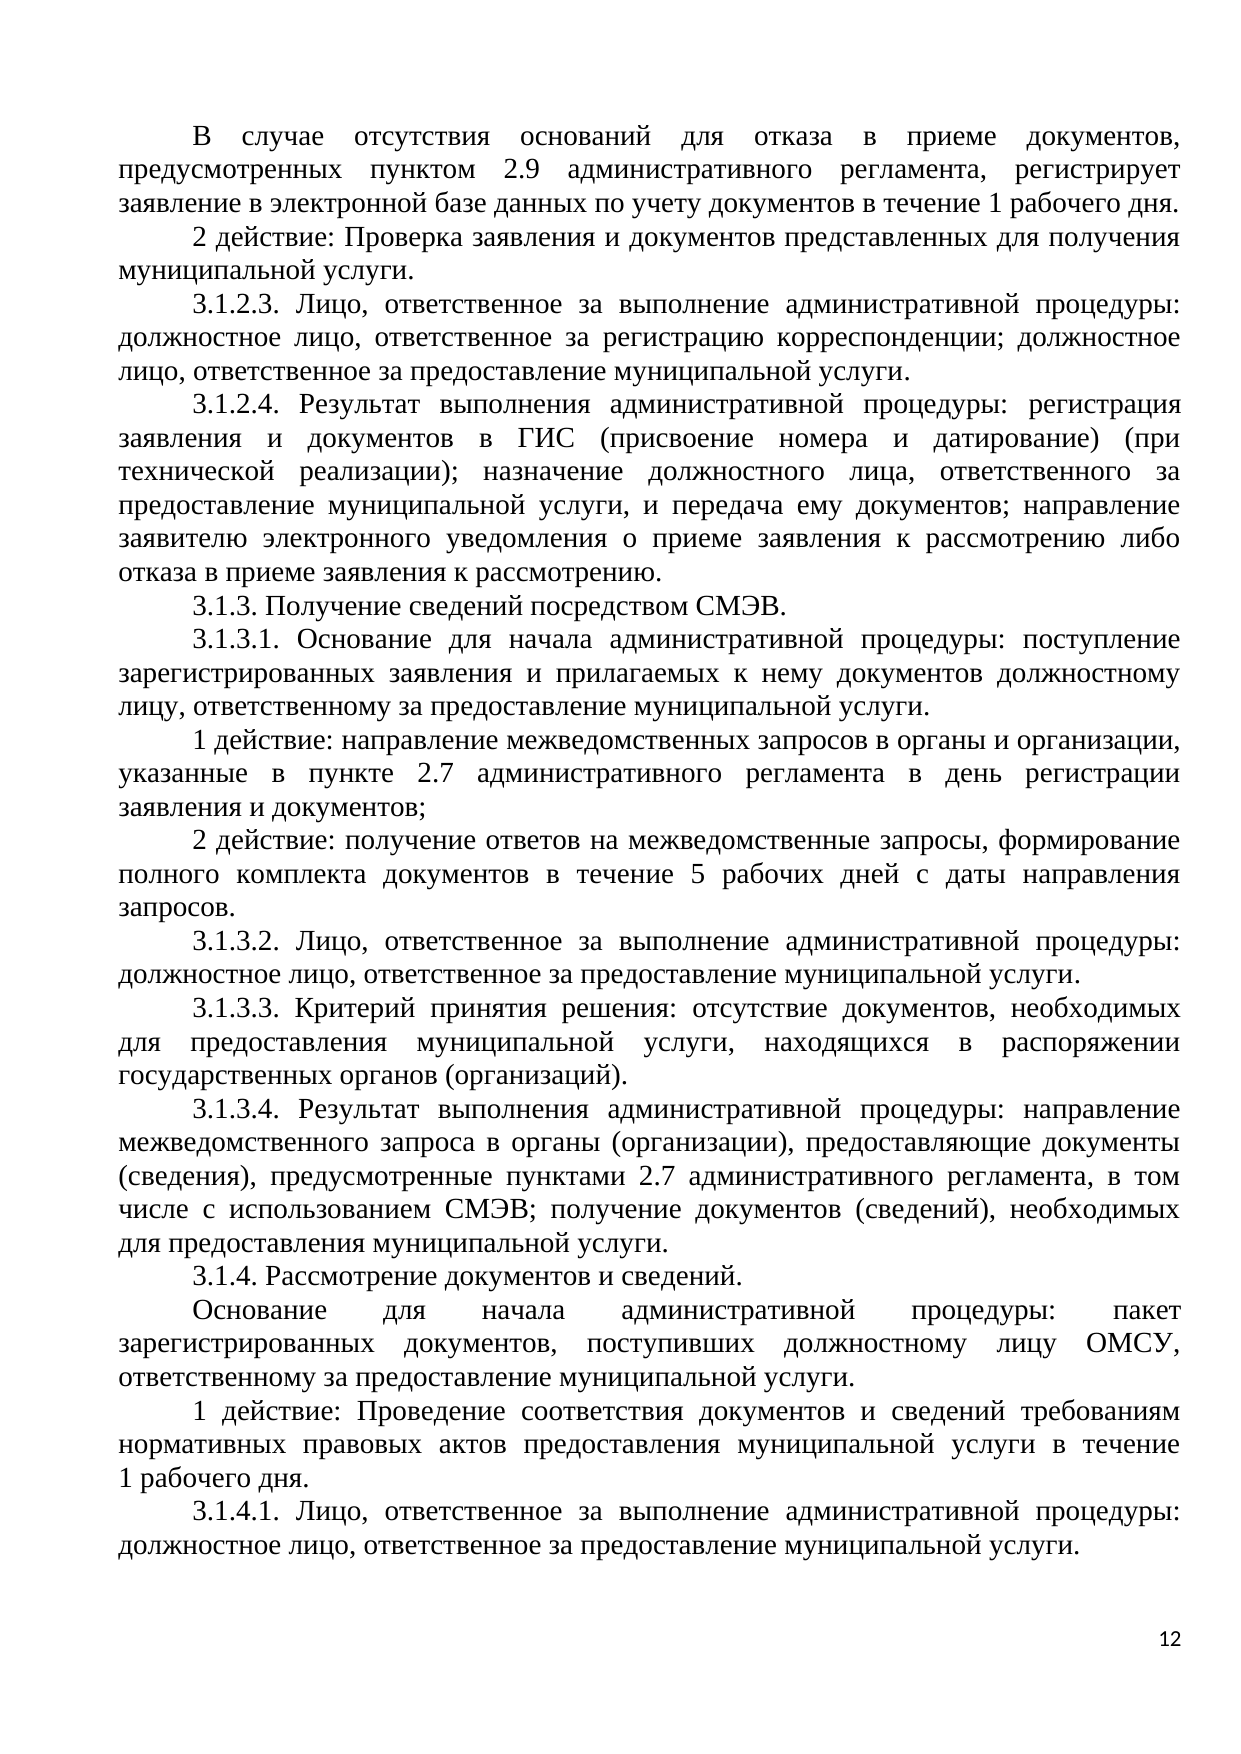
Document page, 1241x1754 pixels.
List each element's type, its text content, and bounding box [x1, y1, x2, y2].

text 3.1.3. Получение сведений посредством СМЭВ. [118, 588, 1181, 621]
text 3.1.3.2. Лицо, ответственное за выполнение административной процедуры: должностное лицо, ответственное за предоставление муниципальной услуги. [118, 923, 1181, 990]
text 3.1.3.1. Основание для начала административной процедуры: поступление зарегистрированных заявления и прилагаемых к нему документов должностному лицу, ответственному за предоставление муниципальной услуги. [118, 621, 1181, 722]
text В случае отсутствия оснований для отказа в приеме документов, предусмотренных пунктом 2.9 административного регламента, регистрирует заявление в электронной базе данных по учету документов в течение 1 рабочего дня. [118, 118, 1181, 219]
text 1 действие: направление межведомственных запросов в органы и организации, указанные в пункте 2.7 административного регламента в день регистрации заявления и документов; [118, 722, 1181, 822]
text 2 действие: получение ответов на межведомственные запросы, формирование полного комплекта документов в течение 5 рабочих дней с даты направления запросов. [118, 822, 1181, 923]
text 3.1.4. Рассмотрение документов и сведений. [118, 1258, 1181, 1292]
text 3.1.2.4. Результат выполнения административной процедуры: регистрация заявления и документов в ГИС (присвоение номера и датирование) (при технической реализации); назначение должностного лица, ответственного за предоставление муниципальной услуги, и передача ему документов; направление заявителю электронного уведомления о приеме заявления к рассмотрению либо отказа в приеме заявления к рассмотрению. [118, 386, 1181, 588]
text 3.1.3.3. Критерий принятия решения: отсутствие документов, необходимых для предоставления муниципальной услуги, находящихся в распоряжении государственных органов (организаций). [118, 990, 1181, 1091]
text 3.1.3.4. Результат выполнения административной процедуры: направление межведомственного запроса в органы (организации), предоставляющие документы (сведения), предусмотренные пунктами 2.7 административного регламента, в том числе с использованием СМЭВ; получение документов (сведений), необходимых для предоставления муниципальной услуги. [118, 1091, 1181, 1258]
text 3.1.2.3. Лицо, ответственное за выполнение административной процедуры: должностное лицо, ответственное за регистрацию корреспонденции; должностное лицо, ответственное за предоставление муниципальной услуги. [118, 286, 1181, 386]
text Основание для начала административной процедуры: пакет зарегистрированных документов, поступивших должностному лицу ОМСУ, ответственному за предоставление муниципальной услуги. [118, 1292, 1181, 1393]
text 2 действие: Проверка заявления и документов представленных для получения муниципальной услуги. [118, 219, 1181, 286]
text 1 действие: Проведение соответствия документов и сведений требованиям нормативных правовых актов предоставления муниципальной услуги в течение 1 рабочего дня. [118, 1393, 1181, 1493]
text 3.1.4.1. Лицо, ответственное за выполнение административной процедуры: должностное лицо, ответственное за предоставление муниципальной услуги. [118, 1493, 1181, 1560]
